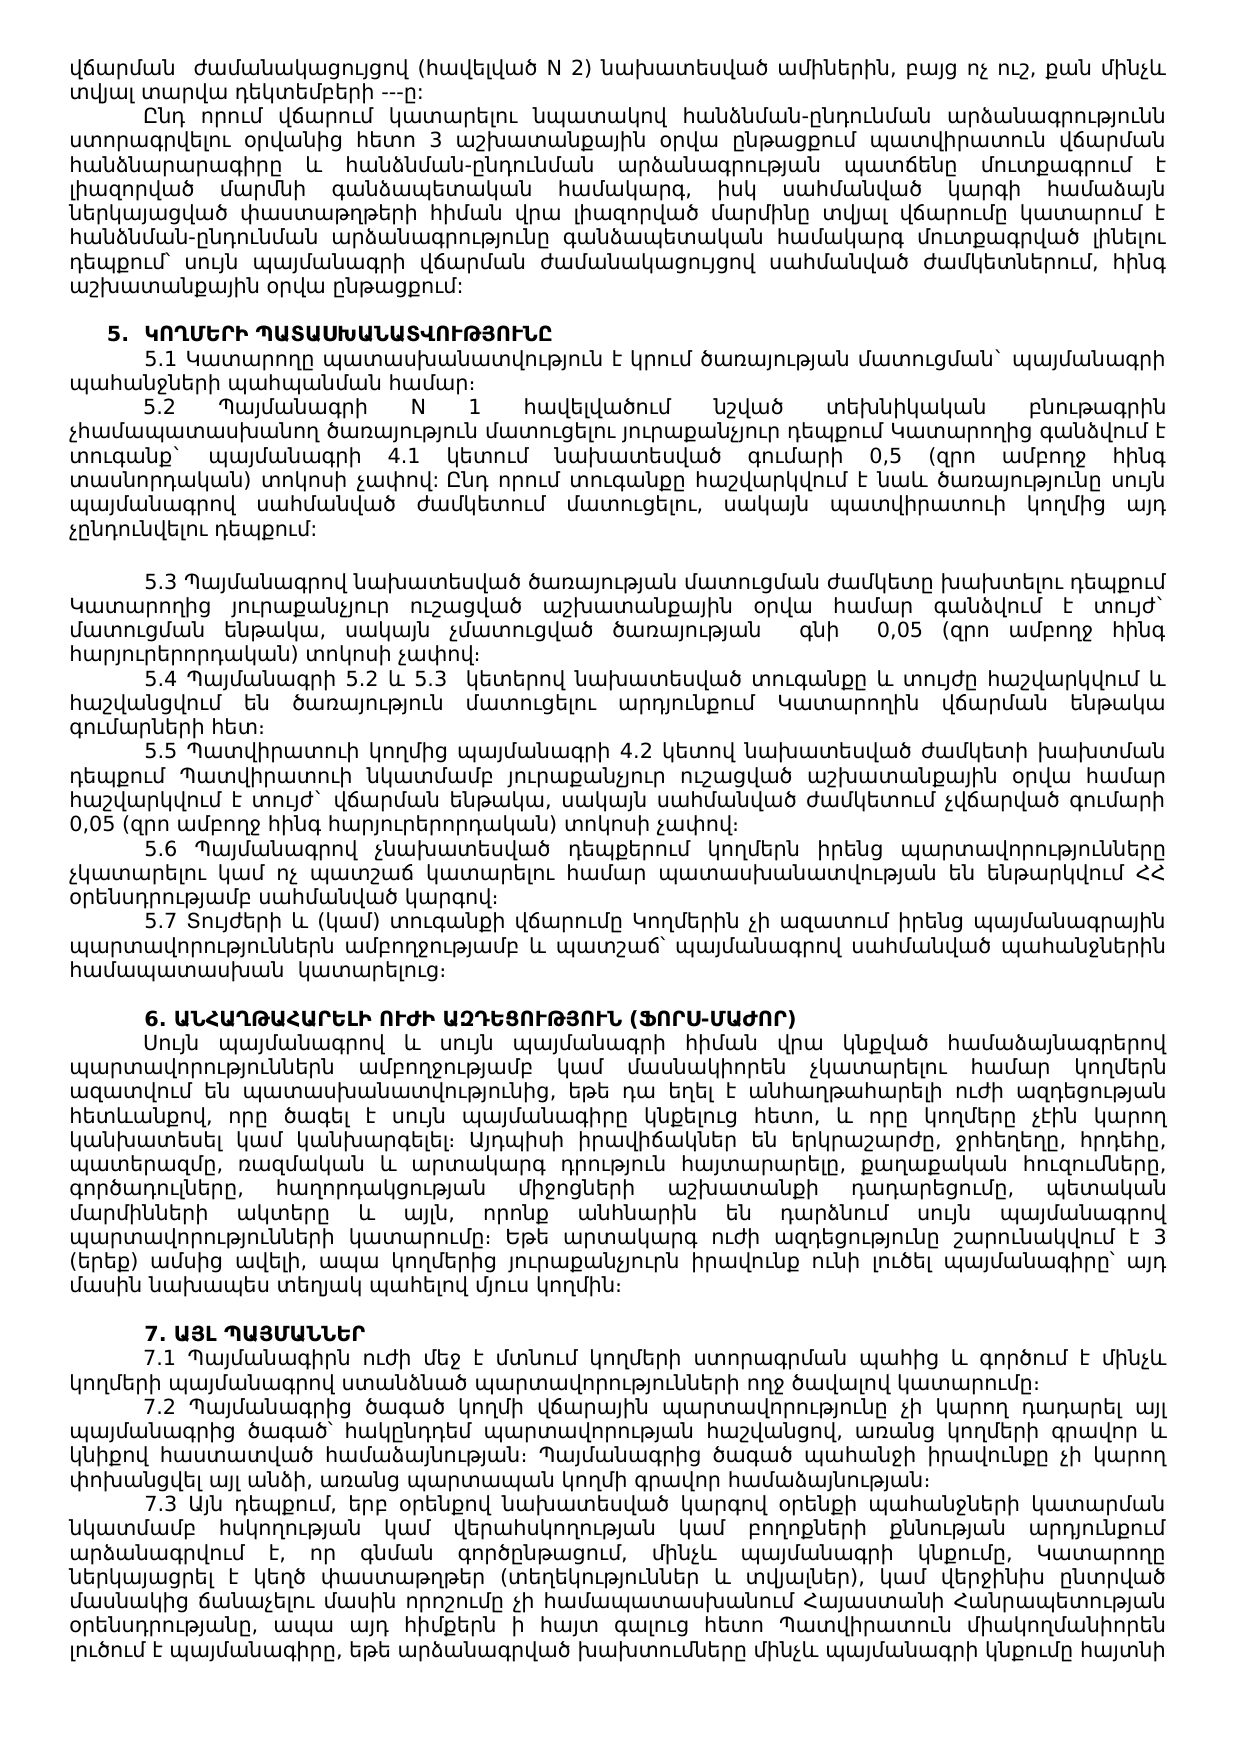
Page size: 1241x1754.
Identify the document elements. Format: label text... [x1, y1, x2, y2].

text 7.2 Պայմանագրից ծագած կողմի վճարային պարտավորությունը չի կարող դադարել այլ պայմանագրից ծագած՝ հակընդդեմ պարտավորության հաշվանցով, առանց կողմերի գրավոր և կնիքով հաստատված համաձայնության։ Պայմանագրից ծագած պահանջի իրավունքը չի կարող փոխանցվել այլ անձի, առանց պարտապան կողմի գրավոր համաձայնության։ [69, 1395, 1167, 1492]
text 5.6 Պայմանագրով չնախատեսված դեպքերում կողմերն իրենց պարտավորությունները չկատարելու կամ ոչ պատշաճ կատարելու համար պատասխանատվության են ենթարկվում ՀՀ օրենսդրությամբ սահմանված կարգով։ [69, 837, 1167, 909]
text Ընդ որում վճարում կատարելու նպատակով հանձնման-ընդունման արձանագրությունն ստորագրվելու օրվանից հետո 3 աշխատանքային օրվա ընթացքում պատվիրատուն վճարման հանձնարարագիրը և հանձնման-ընդունման արձանագրության պատճենը մուտքագրում է լիազորված մարմնի գանձապետական համակարգ, իսկ սահմանված կարգի համաձայն ներկայացված փաստաթղթերի հիման վրա լիազորված մարմինը տվյալ վճարումը կատարում է հանձնման-ընդունման արձանագրությունը գանձապետական համակարգ մուտքագրված լինելու դեպքում՝ սույն պայմանագրի վճարման ժամանակացույցով սահմանված ժամկետներում, հինգ աշխատանքային օրվա ընթացքում: [69, 104, 1167, 298]
text 5.4 Պայմանագրի 5.2 և 5.3 կետերով նախատեսված տուգանքը և տույժը հաշվարկվում և հաշվանցվում են ծառայություն մատուցելու արդյունքում Կատարողին վճարման ենթակա գումարների հետ։ [69, 667, 1167, 739]
list ԿՈՂՄԵՐԻ ՊԱՏԱՍԽԱՆԱՏՎՈՒԹՅՈՒՆԸ [107, 322, 1167, 347]
text 7.1 Պայմանագիրն ուժի մեջ է մտնում կողմերի ստորագրման պահից և գործում է մինչև կողմերի պայմանագրով ստանձնած պարտավորությունների ողջ ծավալով կատարումը։ [69, 1346, 1167, 1395]
text Սույն պայմանագրով և սույն պայմանագրի հիման վրա կնքված համաձայնագրերով պարտավորություններն ամբողջությամբ կամ մասնակիորեն չկատարելու համար կողմերն ազատվում են պատասխանատվությունից, եթե դա եղել է անհաղթահարելի ուժի ազդեցության հետևանքով, որը ծագել է սույն պայմանագիրը կնքելուց հետո, և որը կողմերը չէին կարող կանխատեսել կամ կանխարգելել։ Այդպիսի իրավիճակներ են երկրաշարժը, ջրհեղեղը, հրդեհը, պատերազմը, ռազմական և արտակարգ դրություն հայտարարելը, քաղաքական հուզումները, գործադուլները, հաղորդակցության միջոցների աշխատանքի դադարեցումը, պետական մարմինների ակտերը և այլն, որոնք անհնարին են դարձնում սույն պայմանագրով պարտավորությունների կատարումը։ Եթե արտակարգ ուժի ազդեցությունը շարունակվում է 3 (երեք) ամսից ավելի, ապա կողմերից յուրաքանչյուրն իրավունք ունի լուծել պայմանագիրը՝ այդ մասին նախապես տեղյակ պահելով մյուս կողմին։ [69, 1031, 1167, 1298]
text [69, 1492, 1167, 1662]
text 5.1 Կատարողը պատասխանատվություն է կրում ծառայության մատուցման` պայմանագրի պահանջների պահպանման համար։ [69, 347, 1167, 395]
text 7. ԱՅԼ ՊԱՅՄԱՆՆԵՐ [69, 1322, 1167, 1346]
text 5.3 Պայմանագրով նախատեսված ծառայության մատուցման ժամկետը խախտելու դեպքում Կատարողից յուրաքանչյուր ուշացված աշխատանքային օրվա համար գանձվում է տույժ` մատուցման ենթակա, սակայն չմատուցված ծառայության գնի 0,05 (զրո ամբողջ հինգ հարյուրերորդական) տոկոսի չափով։ [69, 570, 1167, 667]
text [69, 56, 1167, 104]
text 5.7 Տույժերի և (կամ) տուգանքի վճարումը Կողմերին չի ազատում իրենց պայմանագրային պարտավորություններն ամբողջությամբ և պատշաճ՝ պայմանագրով սահմանված պահանջներին համապատասխան կատարելուց։ [69, 909, 1167, 982]
text 5.5 Պատվիրատուի կողմից պայմանագրի 4.2 կետով նախատեսված ժամկետի խախտման դեպքում Պատվիրատուի նկատմամբ յուրաքանչյուր ուշացված աշխատանքային օրվա համար հաշվարկվում է տույժ` վճարման ենթակա, սակայն սահմանված ժամկետում չվճարված գումարի 0,05 (զրո ամբողջ հինգ հարյուրերորդական) տոկոսի չափով։ [69, 739, 1167, 837]
text 5.2 Պայմանագրի N 1 հավելվածում նշված տեխնիկական բնութագրին չհամապատասխանող ծառայություն մատուցելու յուրաքանչյուր դեպքում Կատարողից գանձվում է տուգանք` պայմանագրի 4.1 կետում նախատեսված գումարի 0,5 (զրո ամբողջ հինգ տասնորդական) տոկոսի չափով: Ընդ որում տուգանքը հաշվարկվում է նաև ծառայությունը սույն պայմանագրով սահմանված ժամկետում մատուցելու, սակայն պատվիրատուի կողմից այդ չընդունվելու դեպքում: [69, 395, 1167, 541]
text 6. ԱՆՀԱՂԹԱՀԱՐԵԼԻ ՈՒԺԻ ԱԶԴԵՑՈՒԹՅՈՒՆ (ՖՈՐՍ-ՄԱԺՈՐ) [69, 1007, 1167, 1031]
